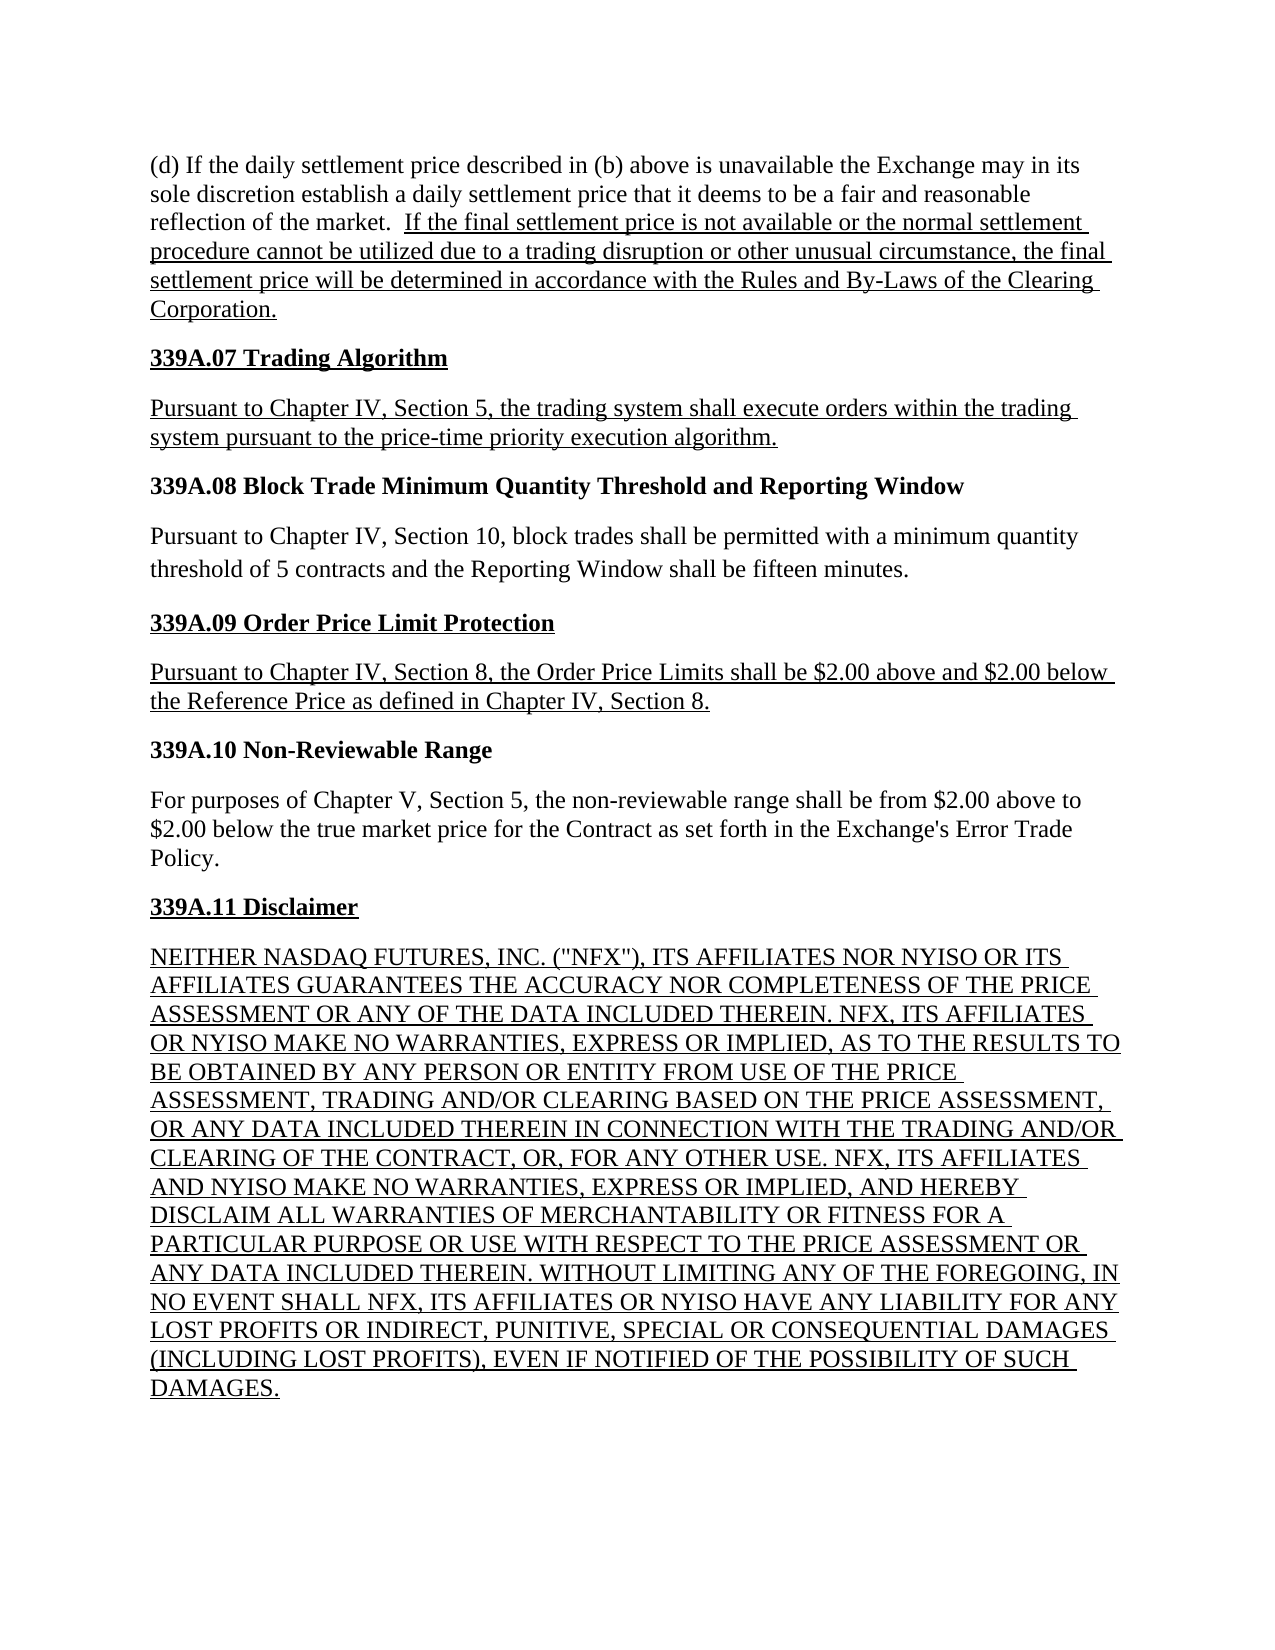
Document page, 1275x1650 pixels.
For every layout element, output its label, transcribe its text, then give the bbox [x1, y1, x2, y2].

text NEITHER NASDAQ FUTURES, INC. ("NFX"), ITS AFFILIATES NOR NYISO OR ITS AFFILIATES GUARANTEES THE ACCURACY NOR COMPLETENESS OF THE PRICE ASSESSMENT OR ANY OF THE DATA INCLUDED THEREIN. NFX, ITS AFFILIATES OR NYISO MAKE NO WARRANTIES, EXPRESS OR IMPLIED, AS TO THE RESULTS TO BE OBTAINED BY ANY PERSON OR ENTITY FROM USE OF THE PRICE ASSESSMENT, TRADING AND/OR CLEARING BASED ON THE PRICE ASSESSMENT, OR ANY DATA INCLUDED THEREIN IN CONNECTION WITH THE TRADING AND/OR CLEARING OF THE CONTRACT, OR, FOR ANY OTHER USE. NFX, ITS AFFILIATES AND NYISO MAKE NO WARRANTIES, EXPRESS OR IMPLIED, AND HEREBY DISCLAIM ALL WARRANTIES OF MERCHANTABILITY OR FITNESS FOR A PARTICULAR PURPOSE OR USE WITH RESPECT TO THE PRICE ASSESSMENT OR ANY DATA INCLUDED THEREIN. WITHOUT LIMITING ANY OF THE FOREGOING, IN NO EVENT SHALL NFX, ITS AFFILIATES OR NYISO HAVE ANY LIABILITY FOR ANY LOST PROFITS OR INDIRECT, PUNITIVE, SPECIAL OR CONSEQUENTIAL DAMAGES (INCLUDING LOST PROFITS), EVEN IF NOTIFIED OF THE POSSIBILITY OF SUCH DAMAGES. [150, 942, 1125, 1402]
text 339A.08 Block Trade Minimum Quantity Threshold and Reporting Window [150, 471, 1125, 500]
text For purposes of Chapter V, Section 5, the non-reviewable range shall be from $2.00 above to $2.00 below the true market price for the Contract as set forth in the Exchange's Error Trade Policy. [150, 785, 1125, 871]
text 339A.11 Disclaimer [150, 892, 1125, 921]
text Pursuant to Chapter IV, Section 10, block trades shall be permitted with a minimum quantity threshold of 5 contracts and the Reporting Window shall be fifteen minutes. [150, 521, 1125, 583]
text 339A.07 Trading Algorithm [150, 343, 1125, 372]
text 339A.10 Non-Reviewable Range [150, 736, 1125, 764]
text Pursuant to Chapter IV, Section 5, the trading system shall execute orders within the trading system pursuant to the price-time priority execution algorithm. [150, 393, 1125, 450]
text 339A.09 Order Price Limit Protection [150, 608, 1125, 636]
text (d) If the daily settlement price described in (b) above is unavailable the Exchange may in its sole discretion establish a daily settlement price that it deems to be a fair and reasonable reflection of the market. If the final settlement price is not available or the normal settlement procedure cannot be utilized due to a trading disruption or other unusual circumstance, the final settlement price will be determined in accordance with the Rules and By-Laws of the Clearing Corporation. [150, 150, 1125, 322]
text Pursuant to Chapter IV, Section 8, the Order Price Limits shall be $2.00 above and $2.00 below the Reference Price as defined in Chapter IV, Section 8. [150, 657, 1125, 715]
